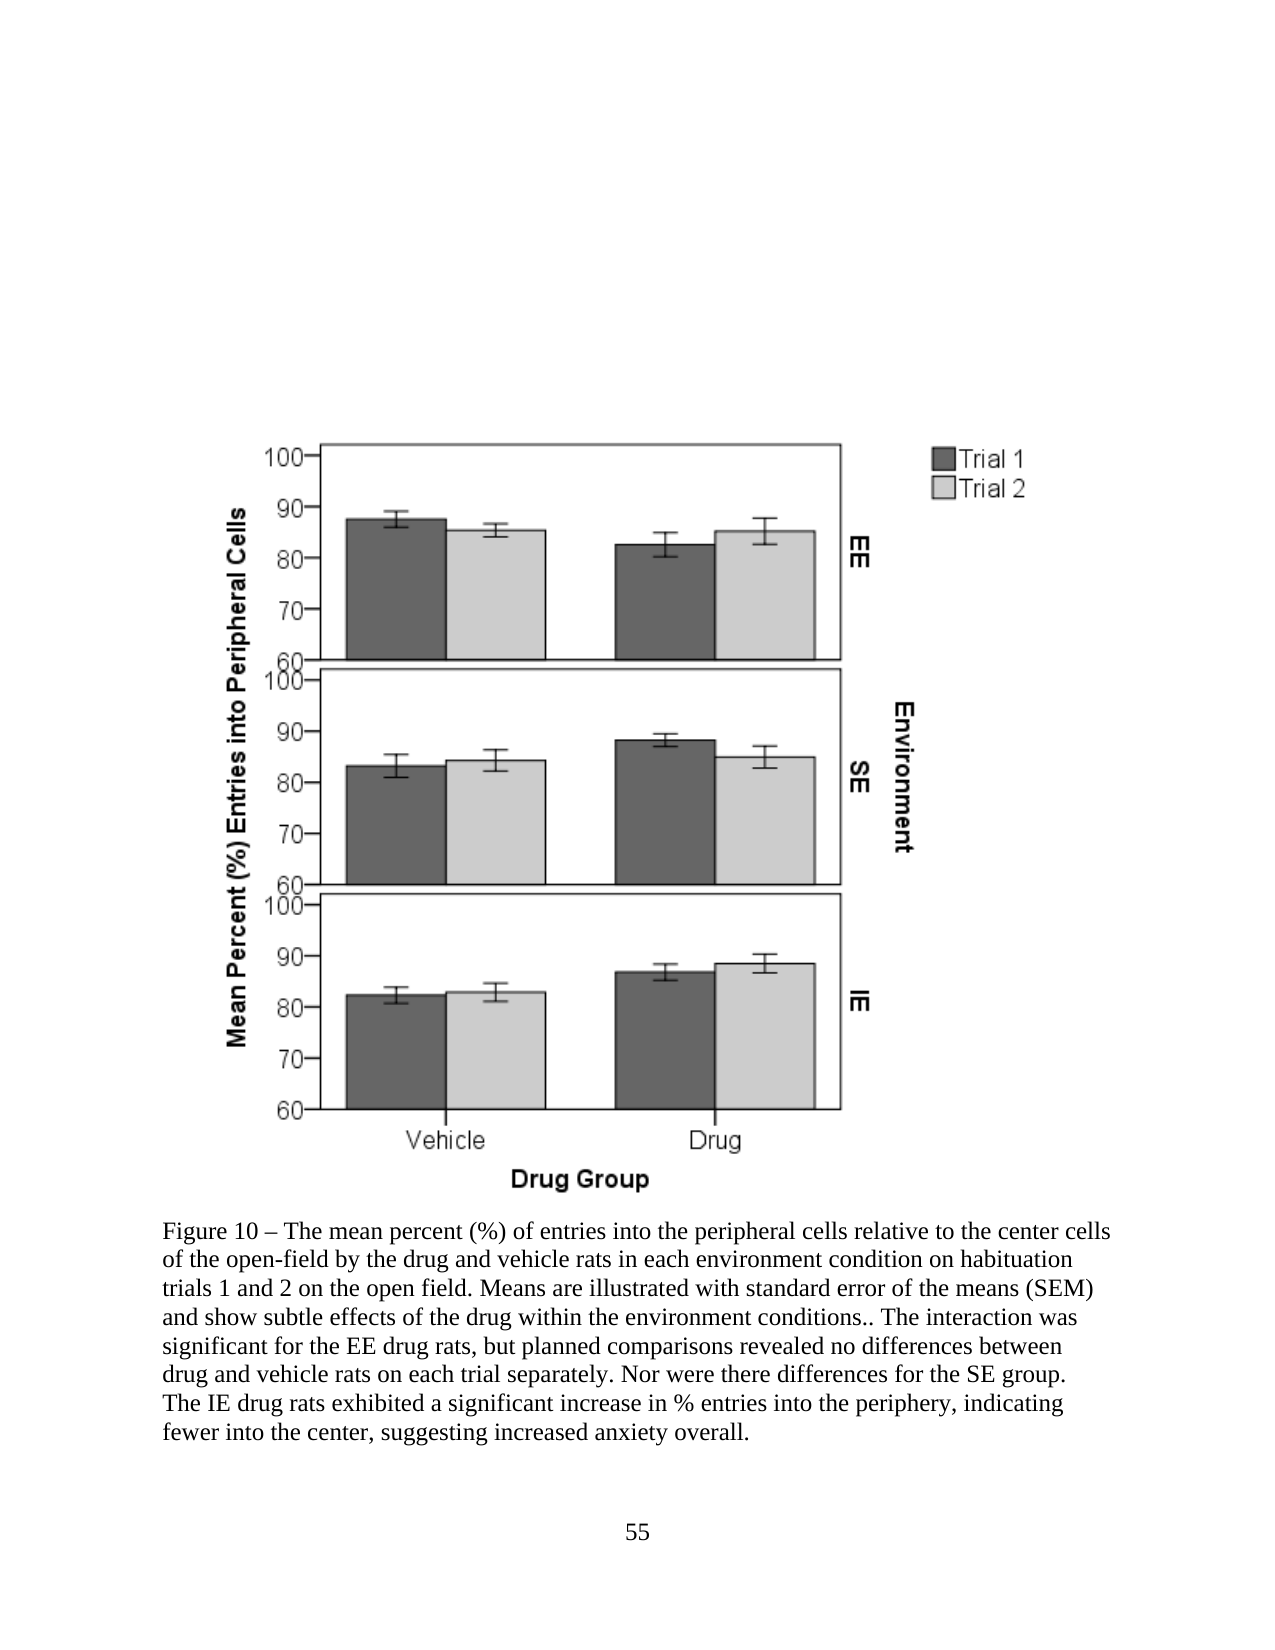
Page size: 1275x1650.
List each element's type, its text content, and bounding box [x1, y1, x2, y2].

picture [199, 434, 1076, 1216]
